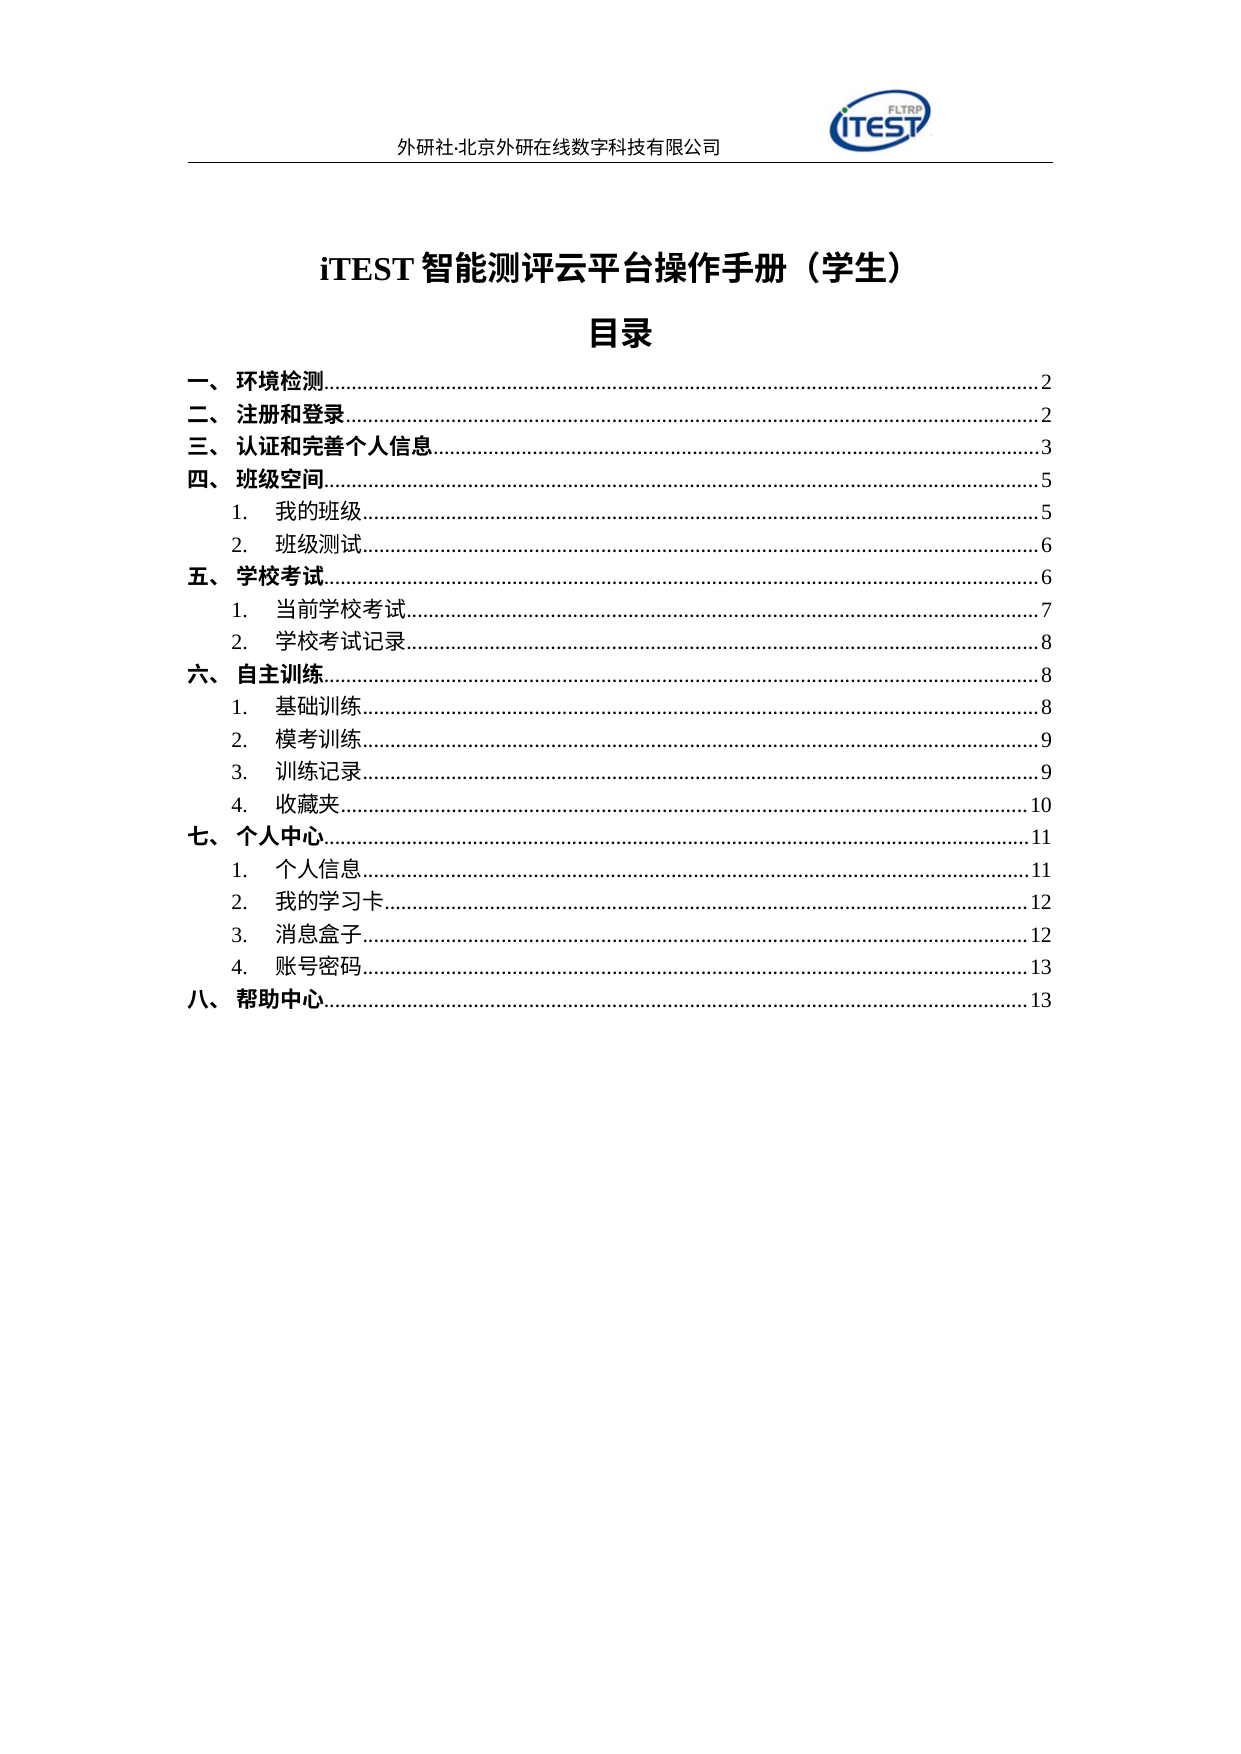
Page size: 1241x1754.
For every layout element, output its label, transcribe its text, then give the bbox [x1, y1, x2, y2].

text 2. 我的学习卡 12 [231, 884, 1053, 916]
text 二、 注册和登录 2 [187, 396, 1053, 429]
text 七、 个人中心 11 [187, 819, 1053, 851]
text 1. 我的班级 5 [231, 494, 1053, 526]
picture [817, 88, 932, 155]
text 2. 模考训练 9 [231, 721, 1053, 754]
text 2. 班级测试 6 [231, 526, 1053, 559]
text 4. 账号密码 13 [231, 949, 1053, 981]
text 3. 训练记录 9 [231, 754, 1053, 786]
text 2. 学校考试记录 8 [231, 624, 1053, 656]
text 目录 [187, 299, 1053, 364]
text 五、 学校考试 6 [187, 559, 1053, 591]
text 1. 当前学校考试 7 [231, 591, 1053, 624]
text 四、 班级空间 5 [187, 461, 1053, 494]
text 一、 环境检测 2 [187, 364, 1053, 396]
text 1. 基础训练 8 [231, 689, 1053, 721]
text 1. 个人信息 11 [231, 851, 1053, 884]
text 八、 帮助中心 13 [187, 981, 1053, 1014]
text 4. 收藏夹 10 [231, 786, 1053, 819]
text 六、 自主训练 8 [187, 656, 1053, 689]
text iTEST智能测评云平台操作手册（学生） [187, 234, 1053, 299]
text 3. 消息盒子 12 [231, 916, 1053, 949]
text 三、 认证和完善个人信息 3 [187, 429, 1053, 461]
